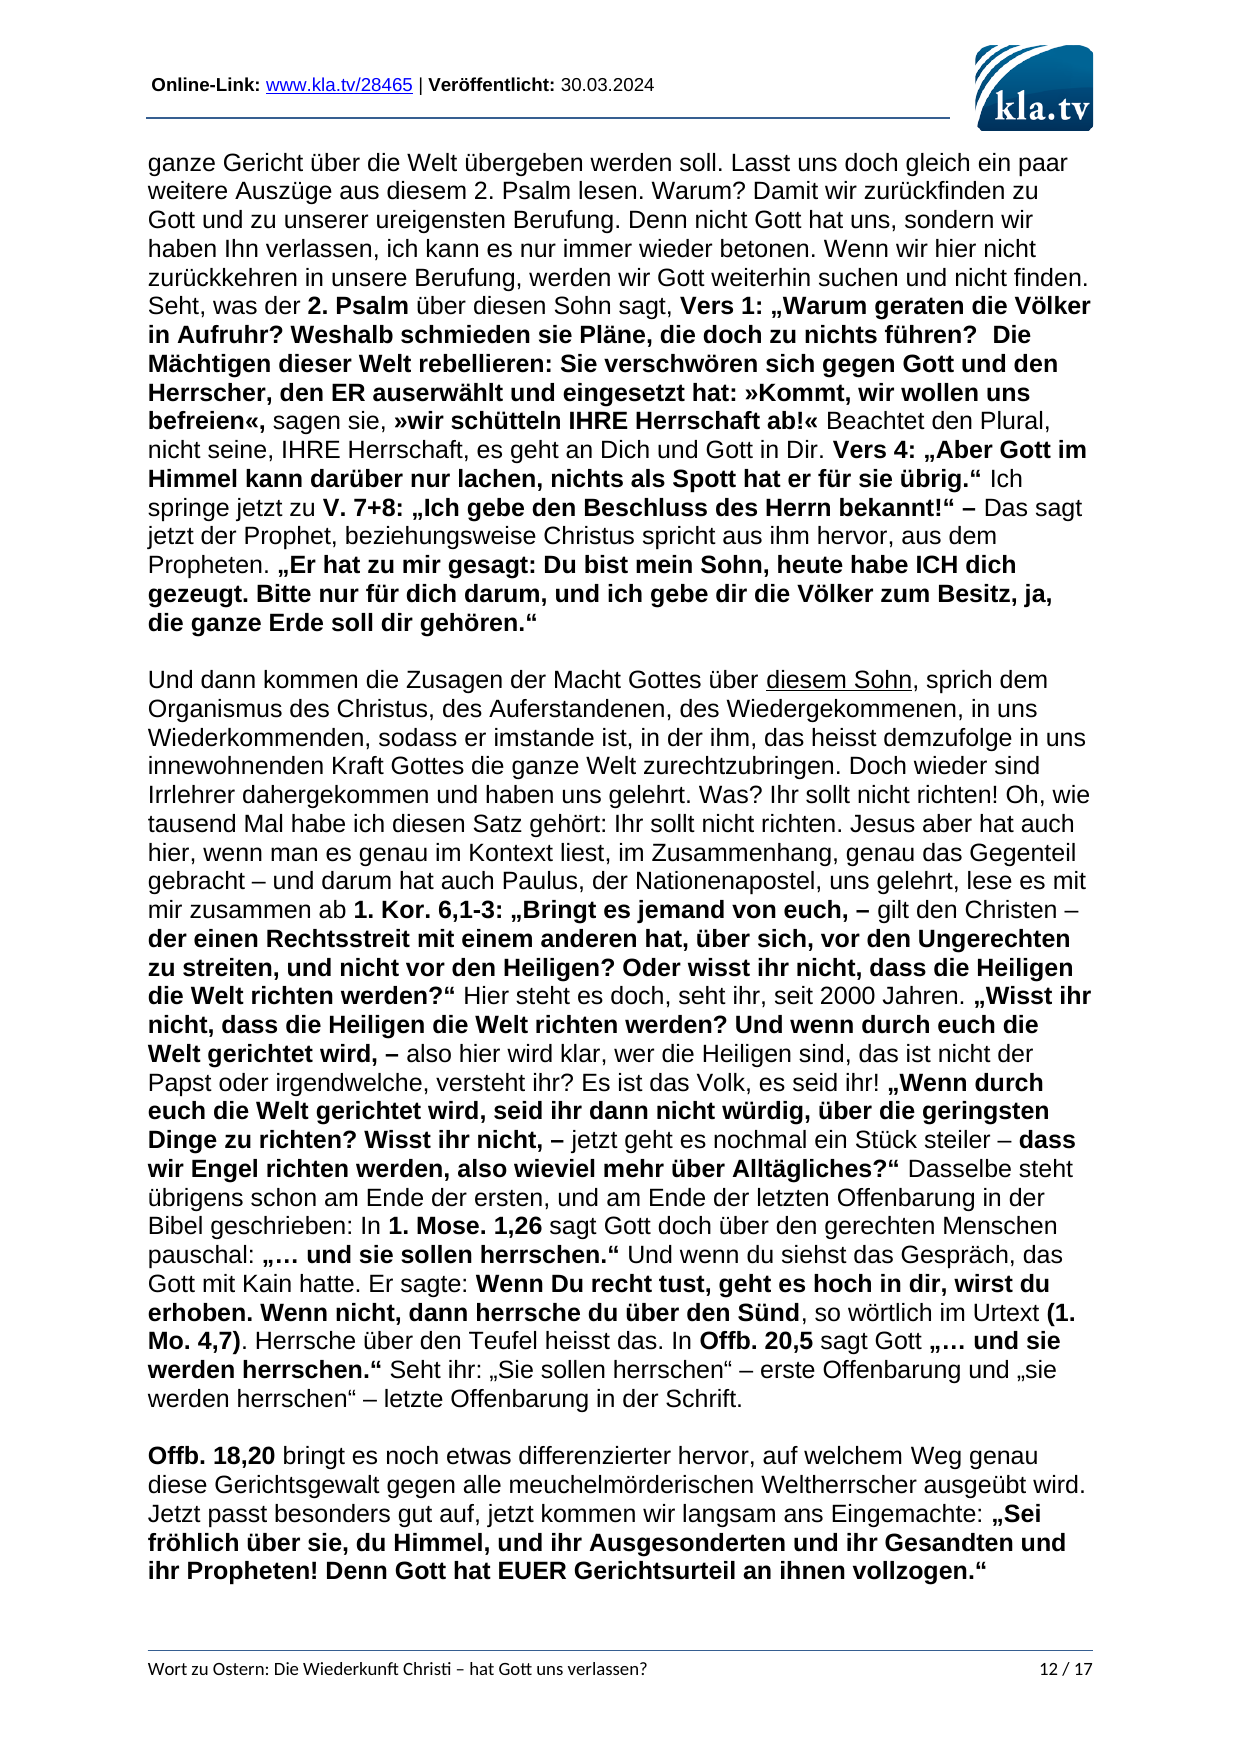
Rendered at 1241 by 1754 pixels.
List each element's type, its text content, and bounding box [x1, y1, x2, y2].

text Und dann kommen die Zusagen der Macht Gottes über diesem Sohn, sprich dem Organismus des Christus, des Auferstandenen, des Wiedergekommenen, in uns Wiederkommenden, sodass er imstande ist, in der ihm, das heisst demzufolge in uns innewohnenden Kraft Gottes die ganze Welt zurechtzubringen. Doch wieder sind Irrlehrer dahergekommen und haben uns gelehrt. Was? Ihr sollt nicht richten! Oh, wie tausend Mal habe ich diesen Satz gehört: Ihr sollt nicht richten. Jesus aber hat auch hier, wenn man es genau im Kontext liest, im Zusammenhang, genau das Gegenteil gebracht – und darum hat auch Paulus, der Nationenapostel, uns gelehrt, lese es mit mir zusammen ab 1. Kor. 6,1-3: „Bringt es jemand von euch, – gilt den Christen – der einen Rechtsstreit mit einem anderen hat, über sich, vor den Ungerechten zu streiten, und nicht vor den Heiligen? Oder wisst ihr nicht, dass die Heiligen die Welt richten werden?“ Hier steht es doch, seht ihr, seit 2000 Jahren. „Wisst ihr nicht, dass die Heiligen die Welt richten werden? Und wenn durch euch die Welt gerichtet wird, – also hier wird klar, wer die Heiligen sind, das ist nicht der Papst oder irgendwelche, versteht ihr? Es ist das Volk, es seid ihr! „Wenn durch euch die Welt gerichtet wird, seid ihr dann nicht würdig, über die geringsten Dinge zu richten? Wisst ihr nicht, – jetzt geht es nochmal ein Stück steiler – dass wir Engel richten werden, also wieviel mehr über Alltägliches?“ Dasselbe steht übrigens schon am Ende der ersten, und am Ende der letzten Offenbarung in der Bibel geschrieben: In 1. Mose. 1,26 sagt Gott doch über den gerechten Menschen pauschal: „… und sie sollen herrschen.“ Und wenn du siehst das Gespräch, das Gott mit Kain hatte. Er sagte: Wenn Du recht tust, geht es hoch in dir, wirst du erhoben. Wenn nicht, dann herrsche du über den Sünd, so wörtlich im Urtext (1. Mo. 4,7). Herrsche über den Teufel heisst das. In Offb. 20,5 sagt Gott „… und sie werden herrschen.“ Seht ihr: „Sie sollen herrschen“ – erste Offenbarung und „sie werden herrschen“ – letzte Offenbarung in der Schrift. [148, 665, 1093, 1413]
text Seht, was der 2. Psalm über diesen Sohn sagt, Vers 1: „Warum geraten die Völker in Aufruhr? Weshalb schmieden sie Pläne, die doch zu nichts führen? Die Mächtigen dieser Welt rebellieren: Sie verschwören sich gegen Gott und den Herrscher, den ER auserwählt und eingesetzt hat: »Kommt, wir wollen uns befreien«, sagen sie, »wir schütteln IHRE Herrschaft ab!« Beachtet den Plural, nicht seine, IHRE Herrschaft, es geht an Dich und Gott in Dir. Vers 4: „Aber Gott im Himmel kann darüber nur lachen, nichts als Spott hat er für sie übrig.“ Ich springe jetzt zu V. 7+8: „Ich gebe den Beschluss des Herrn bekannt!“ – Das sagt jetzt der Prophet, beziehungsweise Christus spricht aus ihm hervor, aus dem Propheten. „Er hat zu mir gesagt: Du bist mein Sohn, heute habe ICH dich gezeugt. Bitte nur für dich darum, und ich gebe dir die Völker zum Besitz, ja, die ganze Erde soll dir gehören.“ [148, 291, 1093, 636]
text Offb. 18,20 bringt es noch etwas differenzierter hervor, auf welchem Weg genau diese Gerichtsgewalt gegen alle meuchelmörderischen Weltherrscher ausgeübt wird. Jetzt passt besonders gut auf, jetzt kommen wir langsam ans Eingemachte: „Sei fröhlich über sie, du Himmel, und ihr Ausgesonderten und ihr Gesandten und ihr Propheten! Denn Gott hat EUER Gerichtsurteil an ihnen vollzogen.“ [148, 1441, 1093, 1585]
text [148, 148, 1093, 291]
